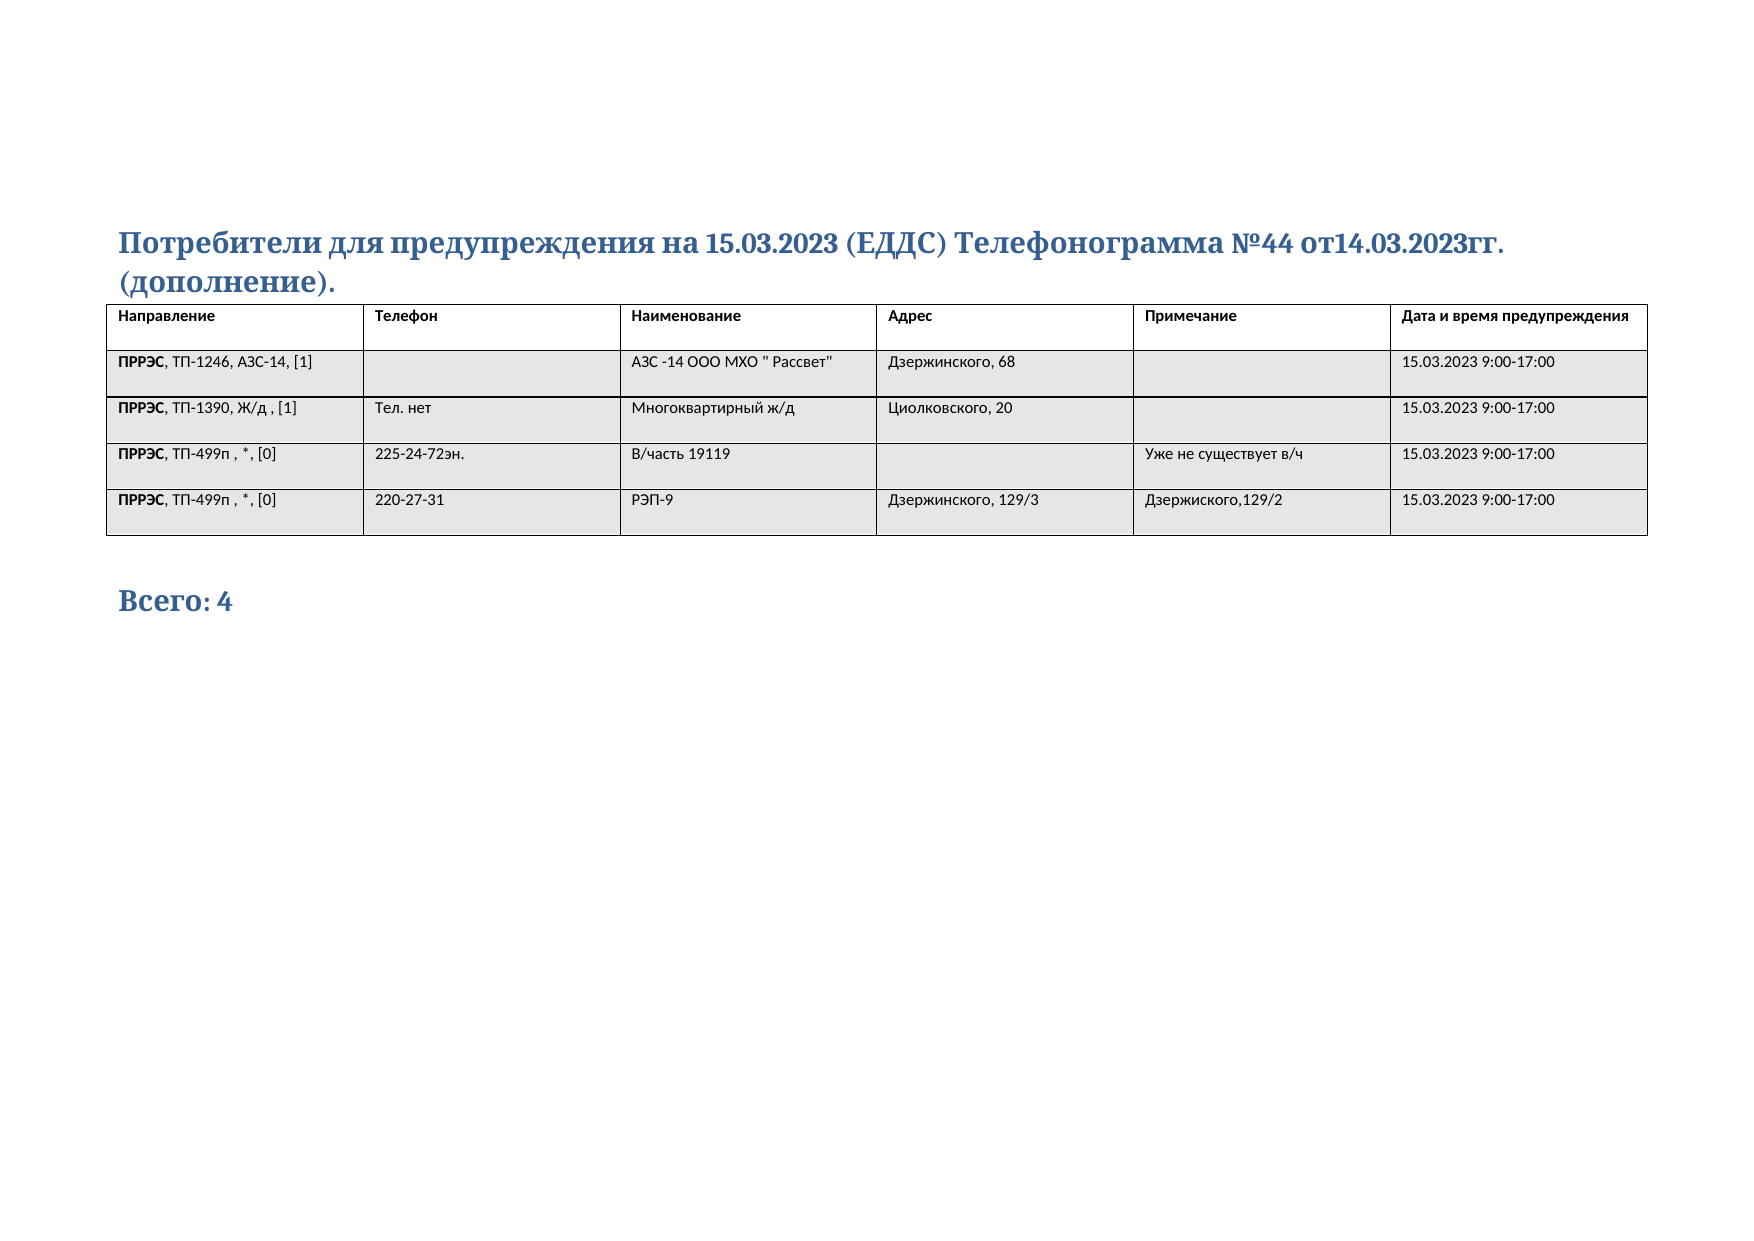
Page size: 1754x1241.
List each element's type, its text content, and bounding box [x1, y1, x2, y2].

table_cell 15.03.2023 9:00-17:00 [1391, 444, 1647, 488]
table_cell ПРРЭС, ТП-1390, Ж/д , [1] [107, 398, 363, 442]
table_header Телефон [364, 305, 620, 350]
table_cell [1134, 351, 1390, 396]
table_cell Многоквартирный ж/д [621, 398, 876, 442]
table_cell [1134, 398, 1390, 442]
table_cell 15.03.2023 9:00-17:00 [1391, 490, 1647, 534]
table_cell ПРРЭС, ТП-499п , *, [0] [107, 444, 363, 488]
subtitle Всего: 4 [118, 586, 1636, 619]
table_header Направление [107, 305, 363, 350]
table_cell [364, 351, 620, 396]
table_header Примечание [1134, 305, 1390, 350]
table_cell 220-27-31 [364, 490, 620, 534]
table_cell ПРРЭС, ТП-499п , *, [0] [107, 490, 363, 534]
table_cell Уже не существует в/ч [1134, 444, 1390, 488]
table_cell ПРРЭС, ТП-1246, АЗС-14, [1] [107, 351, 363, 396]
table_cell [877, 444, 1133, 488]
table_header Адрес [877, 305, 1133, 350]
table_header Дата и время предупреждения [1391, 305, 1647, 350]
subtitle Потребители для предупреждения на 15.03.2023 (ЕДДС) Телефонограмма №44 от14.03.2023гг.(дополнение). [118, 227, 1636, 299]
table_cell Тел. нет [364, 398, 620, 442]
table_cell РЭП-9 [621, 490, 876, 534]
table_cell 225-24-72эн. [364, 444, 620, 488]
table_cell Дзержиского,129/2 [1134, 490, 1390, 534]
table_cell 15.03.2023 9:00-17:00 [1391, 398, 1647, 442]
table_cell Циолковского, 20 [877, 398, 1133, 442]
table_header Наименование [621, 305, 876, 350]
table_cell АЗС -14 ООО МХО " Рассвет" [621, 351, 876, 396]
table_cell Дзержинского, 68 [877, 351, 1133, 396]
table_cell Дзержинского, 129/3 [877, 490, 1133, 534]
table_cell 15.03.2023 9:00-17:00 [1391, 351, 1647, 396]
table_cell В/часть 19119 [621, 444, 876, 488]
